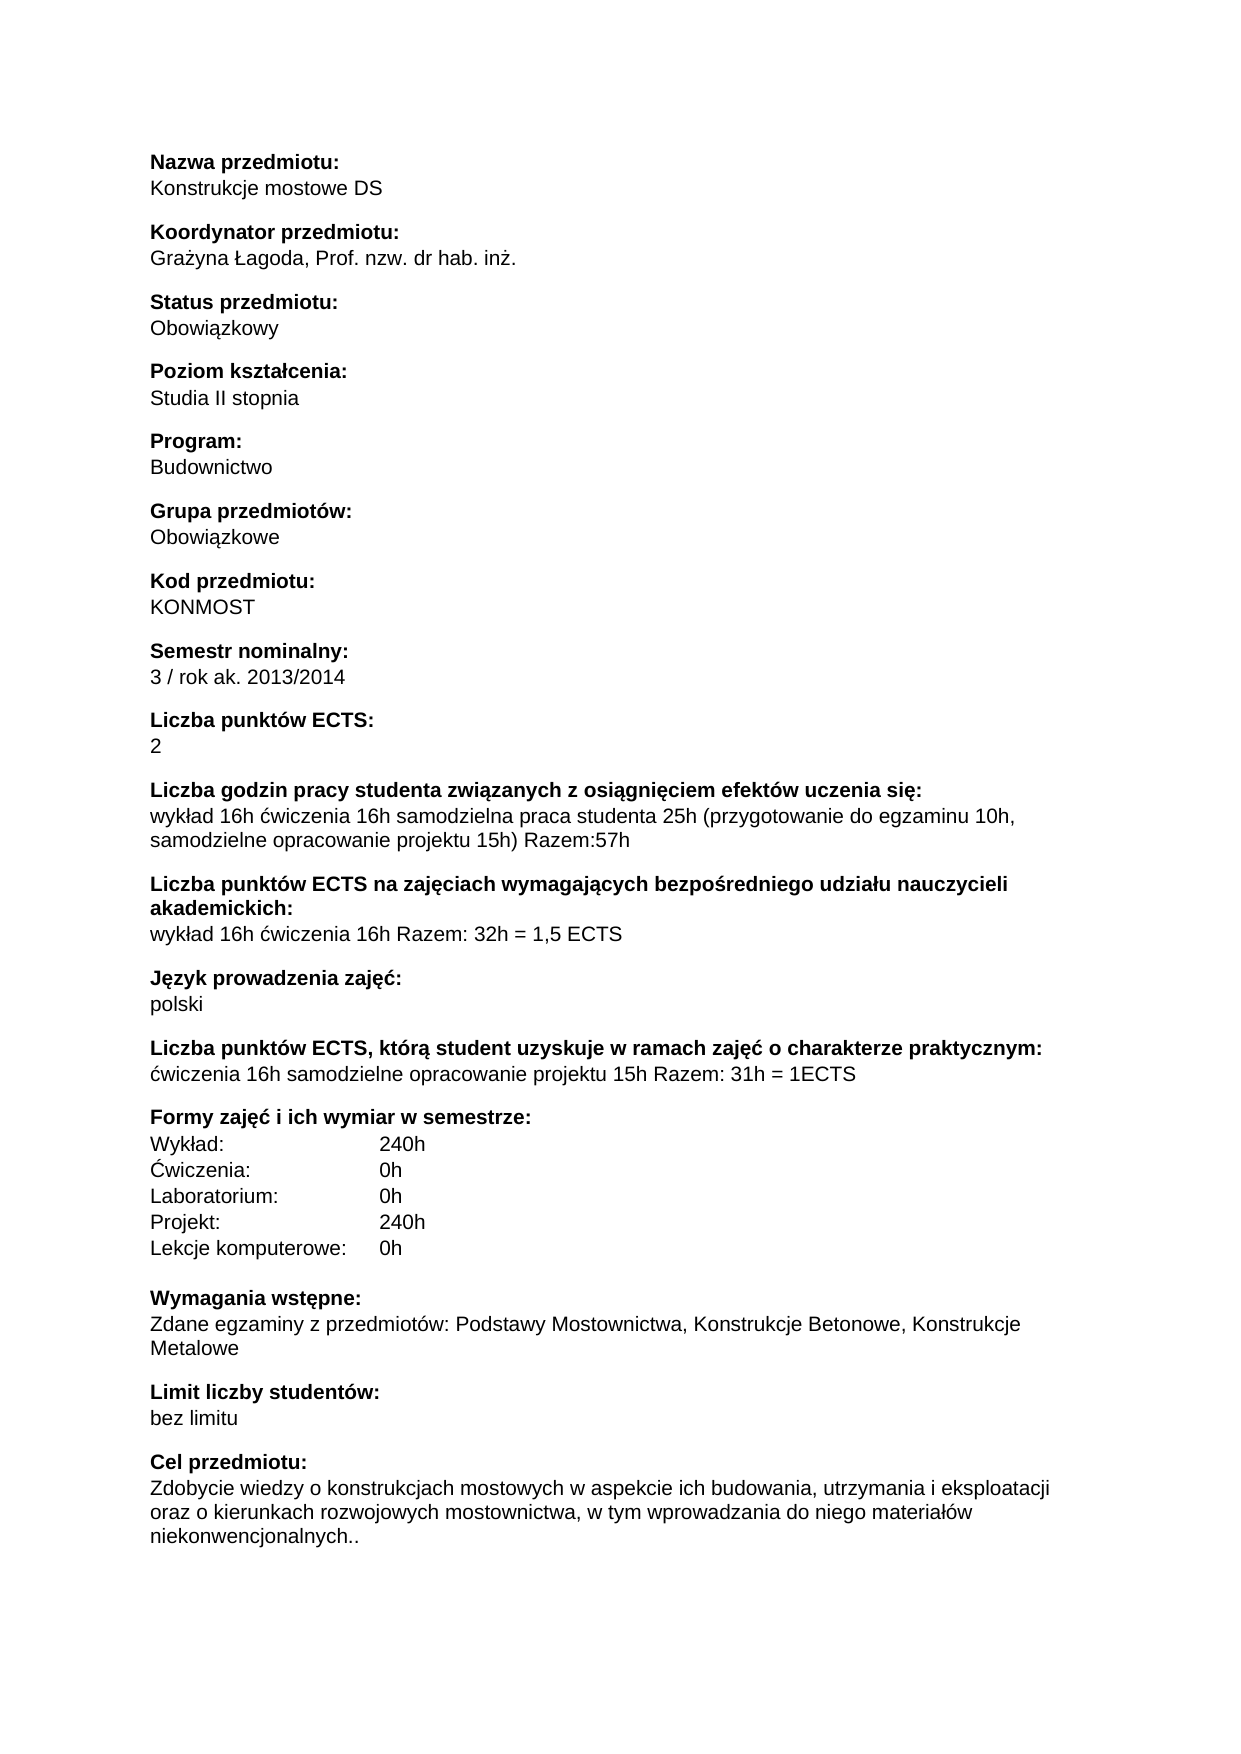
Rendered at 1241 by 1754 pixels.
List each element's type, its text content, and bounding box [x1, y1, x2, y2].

text Liczba punktów ECTS: [150, 708, 1090, 732]
text Język prowadzenia zajęć: [150, 966, 1090, 989]
text wykład 16h ćwiczenia 16h samodzielna praca studenta 25h (przygotowanie do egzaminu 10h, samodzielne opracowanie projektu 15h) Razem:57h [150, 804, 1090, 852]
text Status przedmiotu: [150, 289, 1090, 313]
text Formy zajęć i ich wymiar w semestrze: [150, 1105, 1090, 1129]
text Koordynator przedmiotu: [150, 220, 1090, 244]
text bez limitu [150, 1406, 1090, 1430]
text Budownictwo [150, 455, 1090, 479]
table_cell Laboratorium: [140, 1184, 367, 1208]
text ćwiczenia 16h samodzielne opracowanie projektu 15h Razem: 31h = 1ECTS [150, 1061, 1090, 1085]
text Cel przedmiotu: [150, 1449, 1090, 1473]
text Grupa przedmiotów: [150, 499, 1090, 523]
text Obowiązkowy [150, 316, 1090, 339]
text Studia II stopnia [150, 385, 1090, 409]
text Program: [150, 429, 1090, 453]
table_cell Ćwiczenia: [140, 1158, 367, 1182]
text Zdane egzaminy z przedmiotów: Podstawy Mostownictwa, Konstrukcje Betonowe, Konstrukcje Metalowe [150, 1312, 1090, 1360]
text wykład 16h ćwiczenia 16h Razem: 32h = 1,5 ECTS [150, 922, 1090, 946]
text Grażyna Łagoda, Prof. nzw. dr hab. inż. [150, 246, 1090, 270]
text 3 / rok ak. 2013/2014 [150, 664, 1090, 688]
text Liczba punktów ECTS na zajęciach wymagających bezpośredniego udziału nauczycieli akademickich: [150, 872, 1090, 920]
text Zdobycie wiedzy o konstrukcjach mostowych w aspekcie ich budowania, utrzymania i eksploatacji oraz o kierunkach rozwojowych mostownictwa, w tym wprowadzania do niego materiałów niekonwencjonalnych.. [150, 1476, 1090, 1547]
table_header 240h [369, 1132, 597, 1156]
text 2 [150, 734, 1090, 758]
text Obowiązkowe [150, 525, 1090, 549]
text Semestr nominalny: [150, 638, 1090, 662]
text Konstrukcje mostowe DS [150, 176, 1090, 200]
text KONMOST [150, 595, 1090, 619]
table_cell 0h [369, 1182, 597, 1208]
text Wymagania wstępne: [150, 1286, 1090, 1310]
table_cell 240h [369, 1208, 597, 1234]
text Liczba godzin pracy studenta związanych z osiągnięciem efektów uczenia się: [150, 778, 1090, 802]
table_cell Projekt: [140, 1210, 367, 1234]
text Limit liczby studentów: [150, 1380, 1090, 1404]
text Kod przedmiotu: [150, 569, 1090, 593]
table_cell Lekcje komputerowe: [140, 1236, 367, 1260]
table_cell 0h [369, 1156, 597, 1182]
table_header Wykład: [140, 1132, 367, 1156]
text Liczba punktów ECTS, którą student uzyskuje w ramach zajęć o charakterze praktycznym: [150, 1035, 1090, 1059]
text Nazwa przedmiotu: [150, 150, 1090, 174]
text Poziom kształcenia: [150, 359, 1090, 383]
text polski [150, 992, 1090, 1016]
table_cell 0h [369, 1234, 597, 1260]
